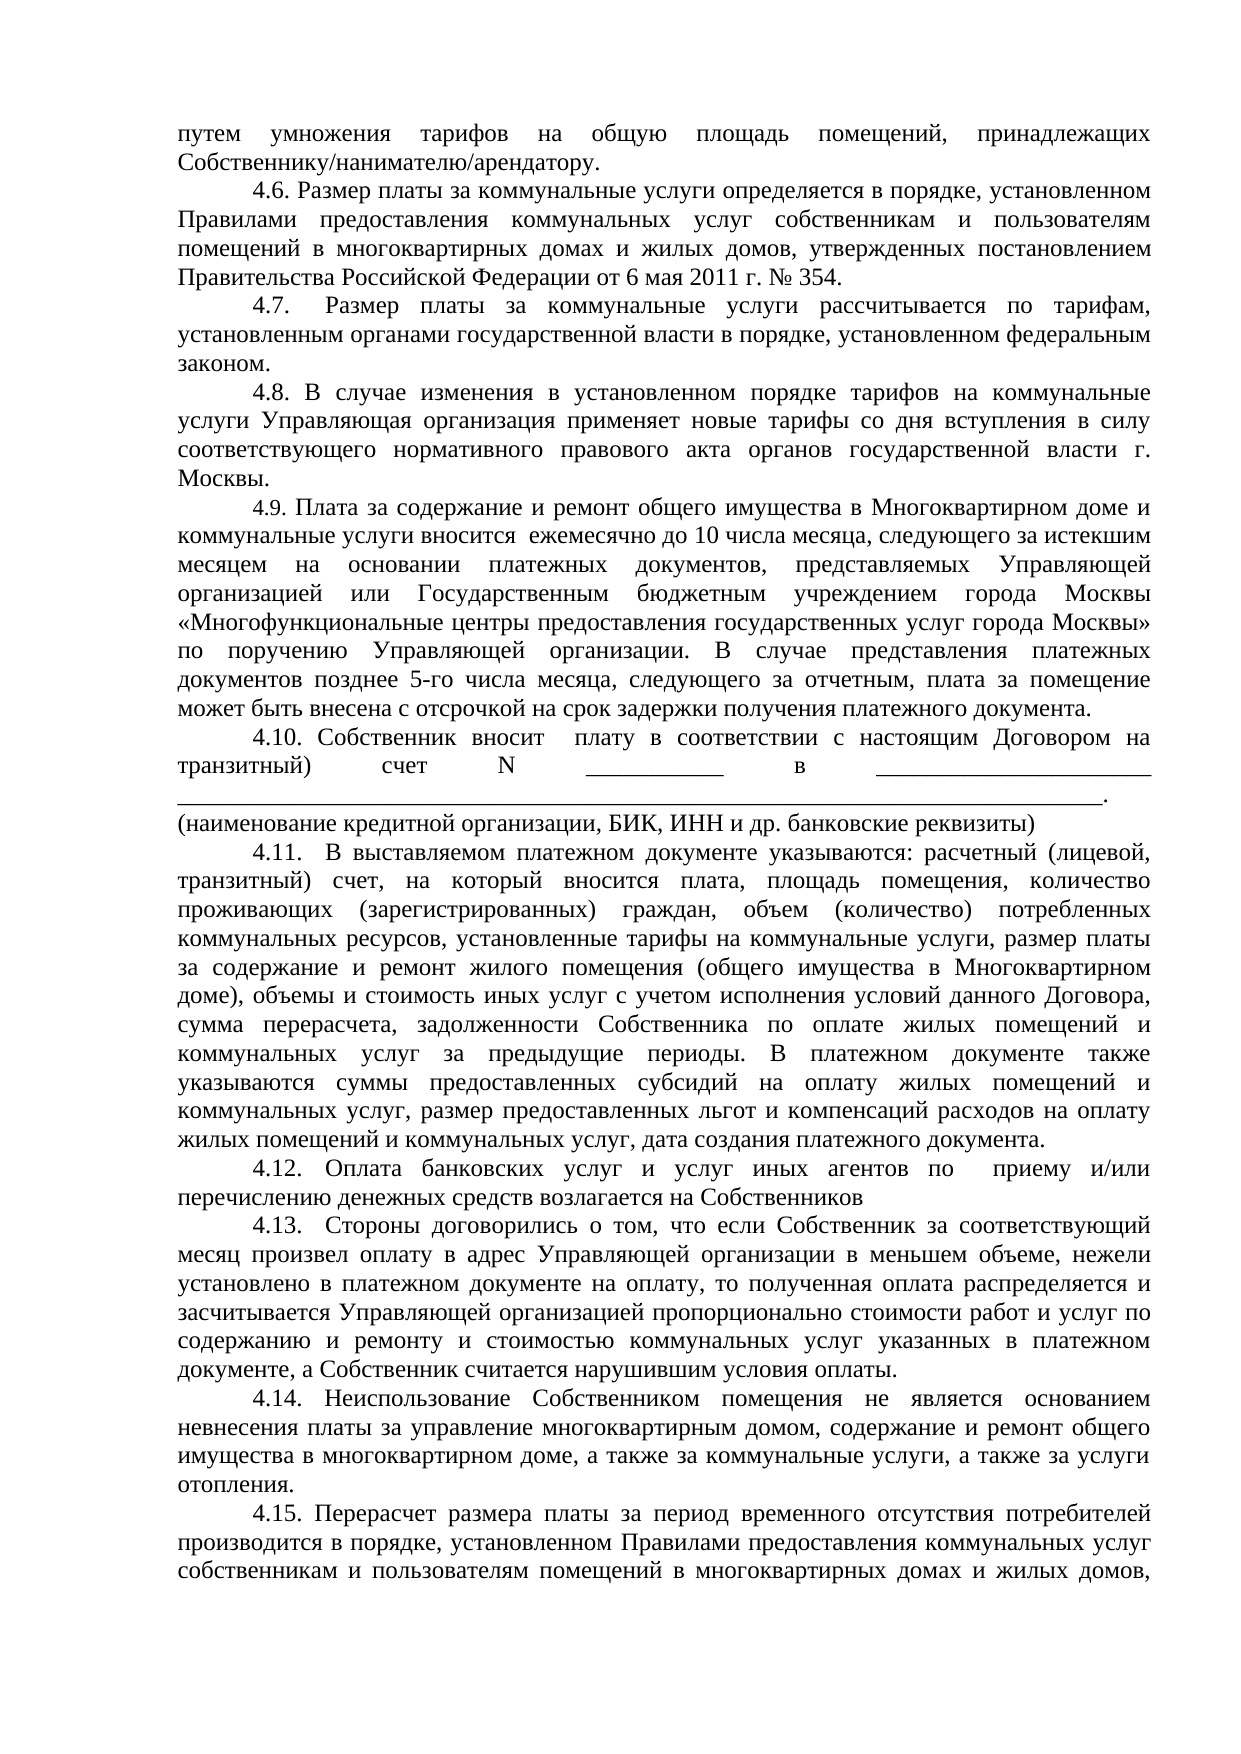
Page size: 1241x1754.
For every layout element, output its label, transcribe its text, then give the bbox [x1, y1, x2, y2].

text 4.10. Собственник вносит плату в соответствии с настоящим Договором на транзитный) счет N ___________ в ______________________ __________________________________________________________________________. (наименование кредитной организации, БИК, ИНН и др. банковские реквизиты) [177, 722, 1152, 837]
text 4.9. Плата за содержание и ремонт общего имущества в Многоквартирном доме и коммунальные услуги вносится ежемесячно до 10 числа месяца, следующего за истекшим месяцем на основании платежных документов, представляемых Управляющей организацией или Государственным бюджетным учреждением города Москвы «Многофункциональные центры предоставления государственных услуг города Москвы» по поручению Управляющей организации. В случае представления платежных документов позднее 5-го числа месяца, следующего за отчетным, плата за помещение может быть внесена с отсрочкой на срок задержки получения платежного документа. [177, 492, 1152, 722]
text 4.7. Размер платы за коммунальные услуги рассчитывается по тарифам, установленным органами государственной власти в порядке, установленном федеральным законом. [177, 291, 1152, 377]
text 4.6. Размер платы за коммунальные услуги определяется в порядке, установленном Правилами предоставления коммунальных услуг собственникам и пользователям помещений в многоквартирных домах и жилых домов, утвержденных постановлением Правительства Российской Федерации от 6 мая 2011 г. № 354. [177, 176, 1152, 291]
text 4.14. Неиспользование Собственником помещения не является основанием невнесения платы за управление многоквартирным домом, содержание и ремонт общего имущества в многоквартирном доме, а также за коммунальные услуги, а также за услуги отопления. [177, 1383, 1152, 1498]
text 4.12. Оплата банковских услуг и услуг иных агентов по приему и/или перечислению денежных средств возлагается на Собственников [177, 1153, 1152, 1211]
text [177, 118, 1152, 176]
text 4.11. В выставляемом платежном документе указываются: расчетный (лицевой, транзитный) счет, на который вносится плата, площадь помещения, количество проживающих (зарегистрированных) граждан, объем (количество) потребленных коммунальных ресурсов, установленные тарифы на коммунальные услуги, размер платы за содержание и ремонт жилого помещения (общего имущества в Многоквартирном доме), объемы и стоимость иных услуг с учетом исполнения условий данного Договора, сумма перерасчета, задолженности Собственника по оплате жилых помещений и коммунальных услуг за предыдущие периоды. В платежном документе также указываются суммы предоставленных субсидий на оплату жилых помещений и коммунальных услуг, размер предоставленных льгот и компенсаций расходов на оплату жилых помещений и коммунальных услуг, дата создания платежного документа. [177, 837, 1152, 1153]
text 4.13. Стороны договорились о том, что если Собственник за соответствующий месяц произвел оплату в адрес Управляющей организации в меньшем объеме, нежели установлено в платежном документе на оплату, то полученная оплата распределяется и засчитывается Управляющей организацией пропорционально стоимости работ и услуг по содержанию и ремонту и стоимостью коммунальных услуг указанных в платежном документе, а Собственник считается нарушившим условия оплаты. [177, 1211, 1152, 1383]
text 4.8. В случае изменения в установленном порядке тарифов на коммунальные услуги Управляющая организация применяет новые тарифы со дня вступления в силу соответствующего нормативного правового акта органов государственной власти г. Москвы. [177, 377, 1152, 492]
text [177, 1498, 1152, 1584]
